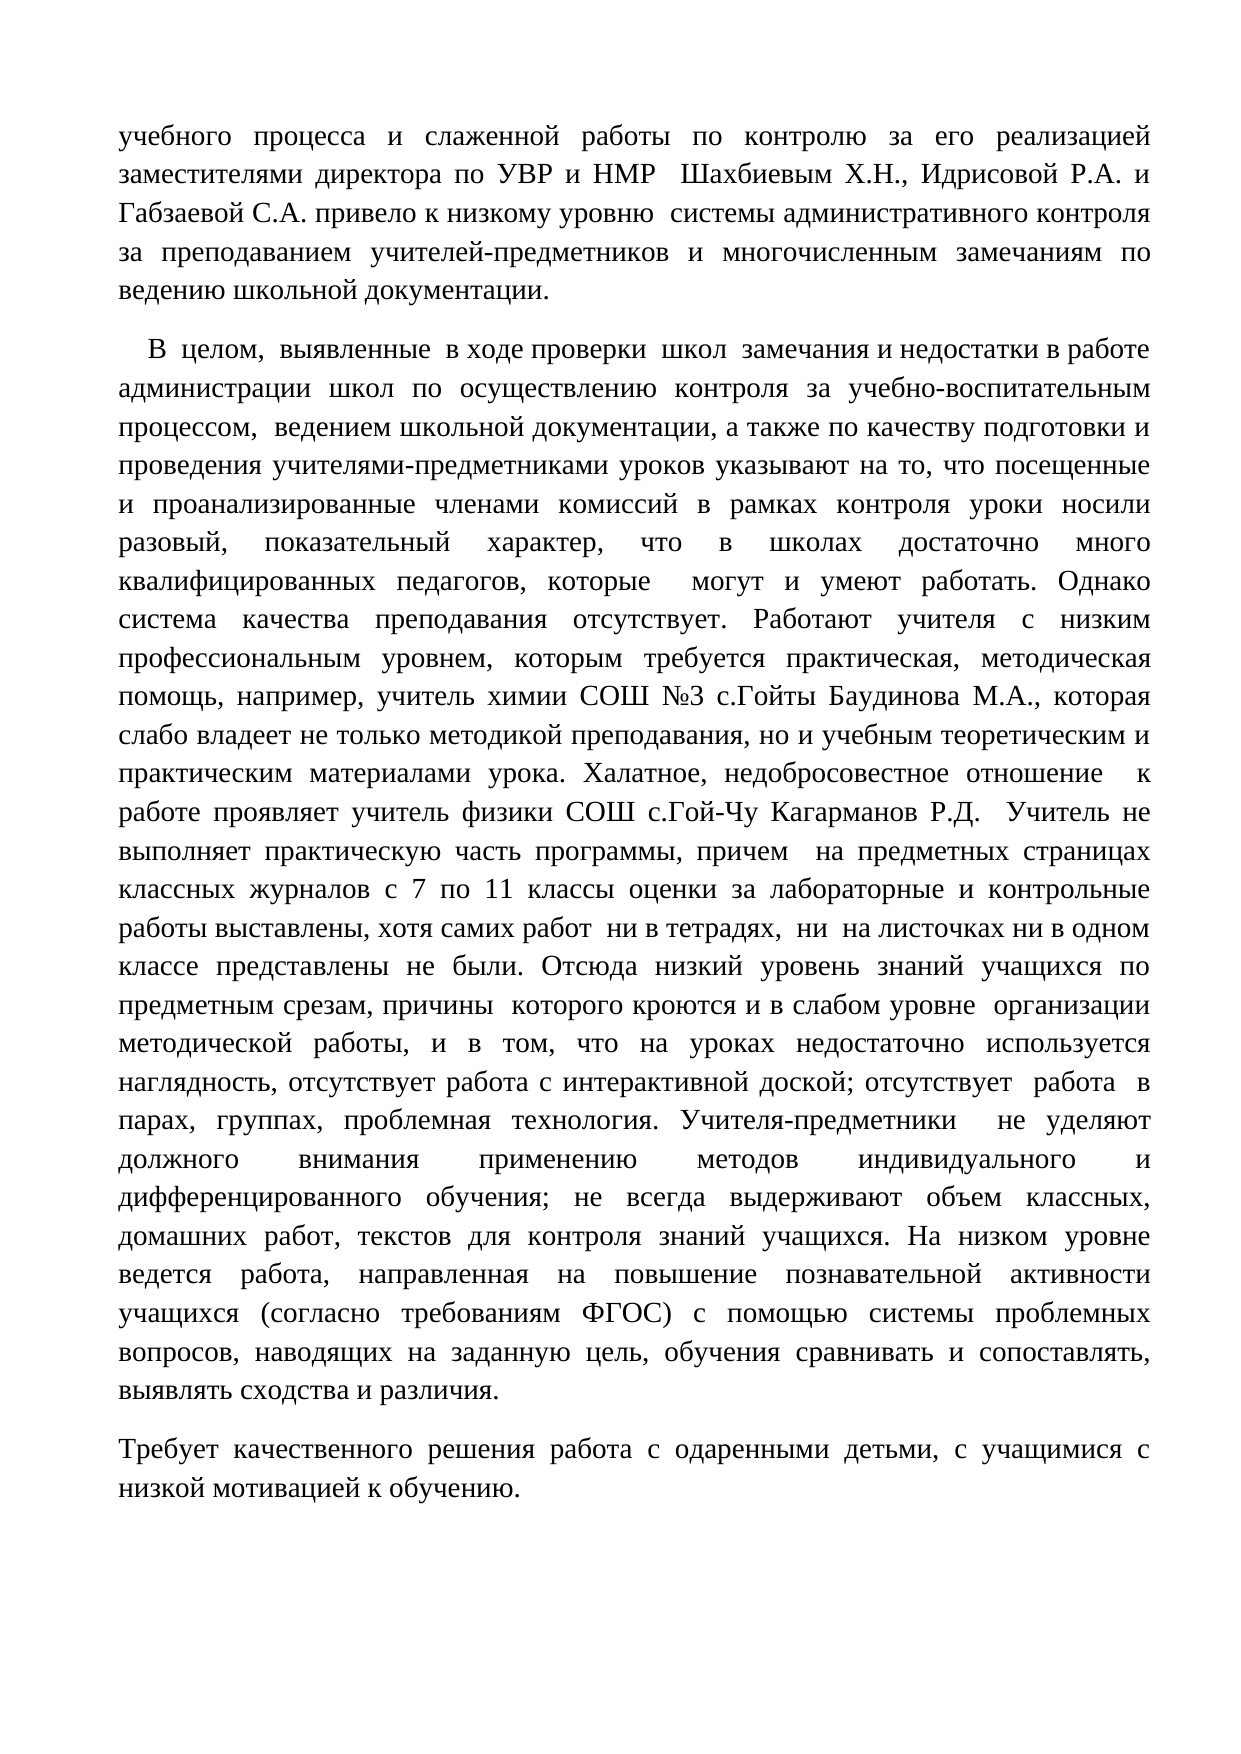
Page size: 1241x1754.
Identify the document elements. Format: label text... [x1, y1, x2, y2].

text В целом, выявленные в ходе проверки школ замечания и недостатки в работе администрации школ по осуществлению контроля за учебно-воспитательным процессом, ведением школьной документации, а также по качеству подготовки и проведения учителями-предметниками уроков указывают на то, что посещенные и проанализированные членами комиссий в рамках контроля уроки носили разовый, показательный характер, что в школах достаточно много квалифицированных педагогов, которые могут и умеют работать. Однако система качества преподавания отсутствует. Работают учителя с низким профессиональным уровнем, которым требуется практическая, методическая помощь, например, учитель химии СОШ №3 с.Гойты Баудинова М.А., которая слабо владеет не только методикой преподавания, но и учебным теоретическим и практическим материалами урока. Халатное, недобросовестное отношение к работе проявляет учитель физики СОШ с.Гой-Чу Кагарманов Р.Д. Учитель не выполняет практическую часть программы, причем на предметных страницах классных журналов с 7 по 11 классы оценки за лабораторные и контрольные работы выставлены, хотя самих работ ни в тетрадях, ни на листочках ни в одном классе представлены не были. Отсюда низкий уровень знаний учащихся по предметным срезам, причины которого кроются и в слабом уровне организации методической работы, и в том, что на уроках недостаточно используется наглядность, отсутствует работа с интерактивной доской; отсутствует работа в парах, группах, проблемная технология. Учителя-предметники не уделяют должного внимания применению методов индивидуального и дифференцированного обучения; не всегда выдерживают объем классных, домашних работ, текстов для контроля знаний учащихся. На низком уровне ведется работа, направленная на повышение познавательной активности учащихся (согласно требованиям ФГОС) с помощью системы проблемных вопросов, наводящих на заданную цель, обучения сравнивать и сопоставлять, выявлять сходства и различия. [118, 332, 1152, 1406]
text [118, 118, 1152, 306]
text Требует качественного решения работа с одаренными детьми, с учащимися с низкой мотивацией к обучению. [118, 1432, 1152, 1504]
